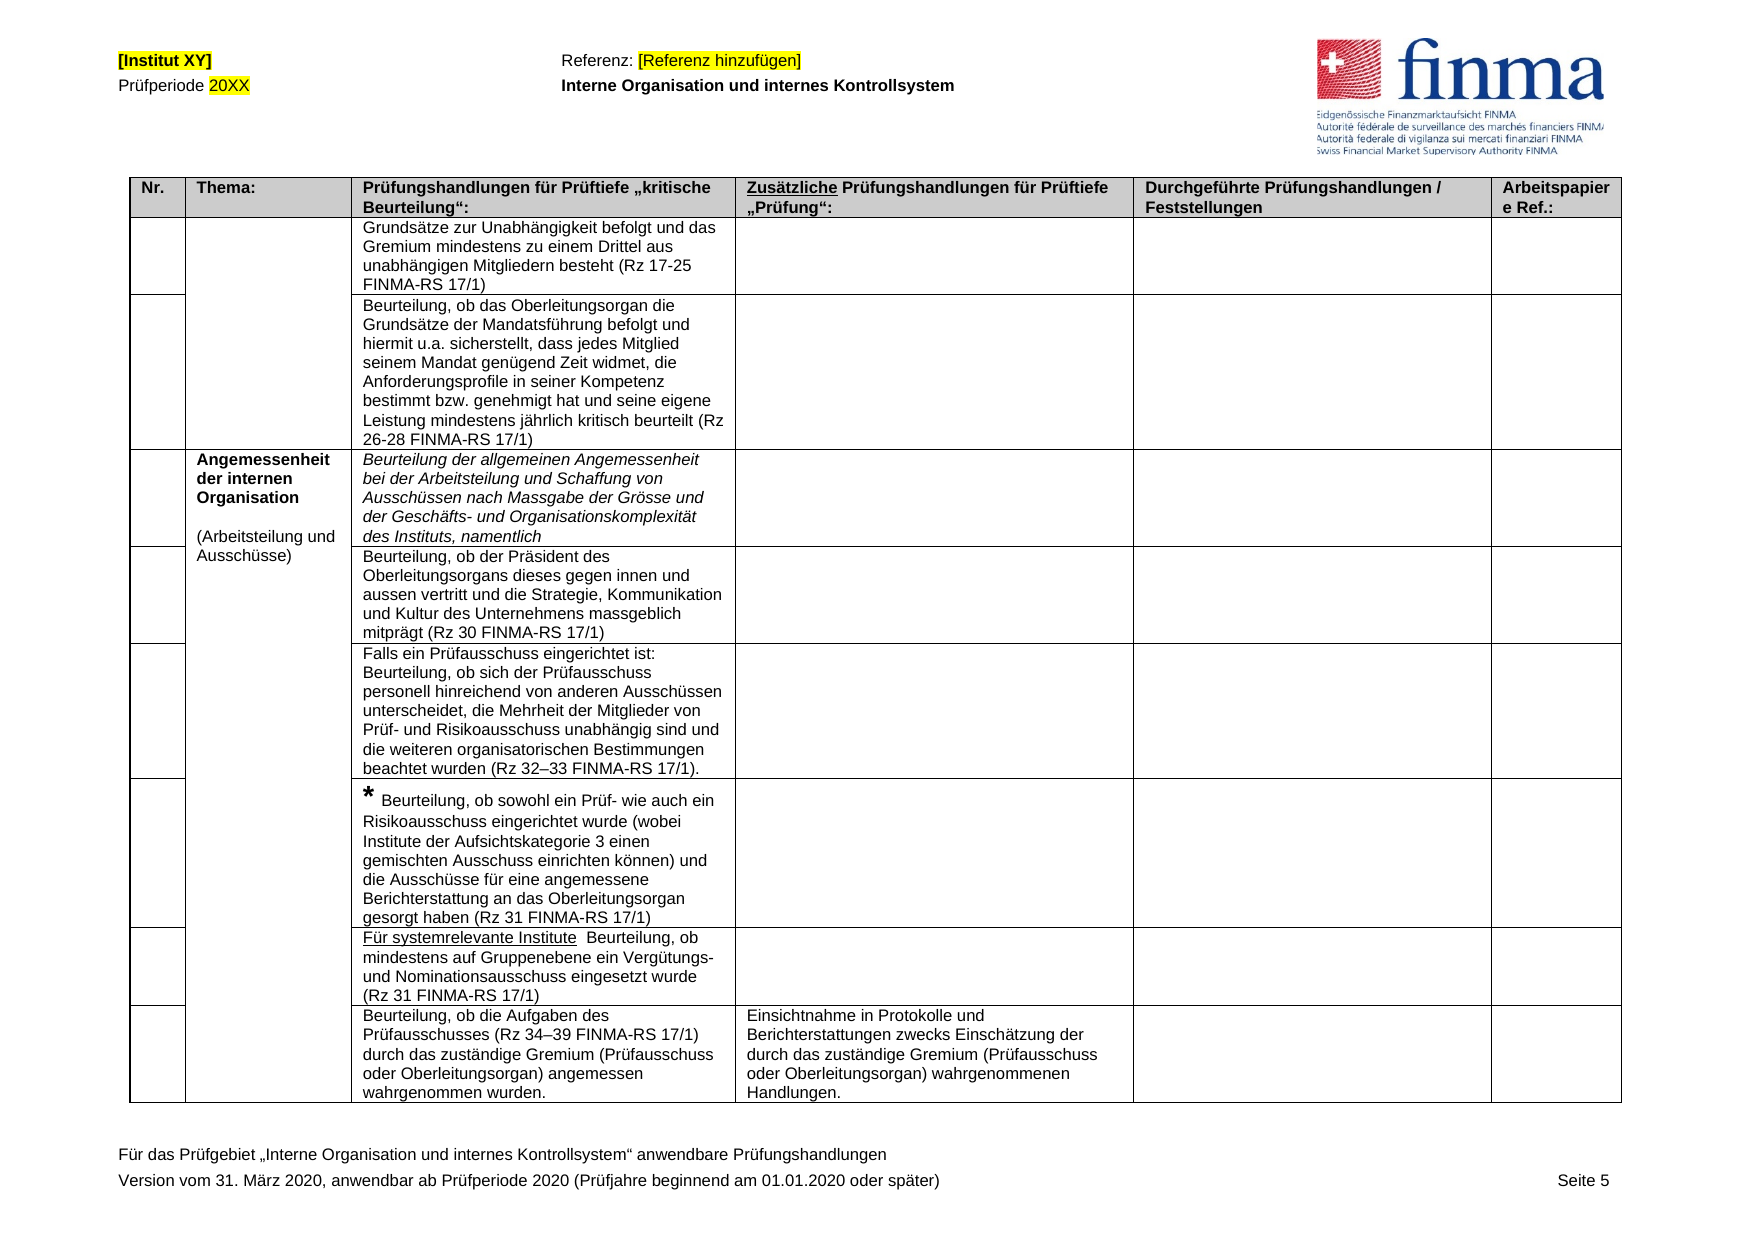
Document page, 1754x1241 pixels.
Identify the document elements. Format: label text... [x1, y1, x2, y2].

table_cell Beurteilung der allgemeinen Angemessenheit bei der Arbeitsteilung und Schaffung von Ausschüssen nach Massgabe der Grösse und der Geschäfts- und Organisationskomplexität des Instituts, namentlich [352, 450, 735, 546]
table_cell [736, 450, 1133, 546]
table_cell [1492, 295, 1621, 449]
table_cell * Beurteilung, ob sowohl ein Prüf- wie auch ein Risikoausschuss eingerichtet wurde (wobei Institute der Aufsichtskategorie 3 einen gemischten Ausschuss einrichten können) und die Ausschüsse für eine angemessene Berichterstattung an das Oberleitungsorgan gesorgt haben (Rz 31 FINMA-RS 17/1) [352, 779, 735, 927]
table_header Arbeitspapiere Ref.: [1492, 178, 1621, 217]
table_cell [131, 644, 185, 778]
table_cell [131, 295, 185, 449]
table_cell [1492, 644, 1621, 778]
table_cell [1492, 1006, 1621, 1102]
table_cell [736, 644, 1133, 778]
table_cell [131, 1006, 185, 1102]
table_cell [736, 218, 1133, 294]
table_cell Falls ein Prüfausschuss eingerichtet ist: Beurteilung, ob sich der Prüfausschuss personell hinreichend von anderen Ausschüssen unterscheidet, die Mehrheit der Mitglieder von Prüf- und Risikoausschuss unabhängig sind und die weiteren organisatorischen Bestimmungen beachtet wurden (Rz 32–33 FINMA-RS 17/1). [352, 644, 735, 778]
table_cell [736, 779, 1133, 927]
table_cell [736, 547, 1133, 642]
table_cell Beurteilung, ob das Oberleitungsorgan die Grundsätze der Mandatsführung befolgt und hiermit u.a. sicherstellt, dass jedes Mitglied seinem Mandat genügend Zeit widmet, die Anforderungsprofile in seiner Kompetenz bestimmt bzw. genehmigt hat und seine eigene Leistung mindestens jährlich kritisch beurteilt (Rz 26-28 FINMA-RS 17/1) [352, 295, 735, 449]
picture [1316, 38, 1603, 154]
table_cell [131, 779, 185, 927]
table_cell Beurteilung, ob der Präsident des Oberleitungsorgans dieses gegen innen und aussen vertritt und die Strategie, Kommunikation und Kultur des Unternehmens massgeblich mitprägt (Rz 30 FINMA-RS 17/1) [352, 547, 735, 642]
table_header Nr. [131, 178, 185, 217]
table_cell Beurteilung, ob die Aufgaben des Prüfausschusses (Rz 34–39 FINMA-RS 17/1) durch das zuständige Gremium (Prüfausschuss oder Oberleitungsorgan) angemessen wahrgenommen wurden. [352, 1006, 735, 1102]
table_cell [1492, 547, 1621, 642]
table_cell Angemessenheit der internen Organisation (Arbeitsteilung und Ausschüsse) [186, 450, 351, 1102]
table_header Prüfungshandlungen für Prüftiefe „kritische Beurteilung“: [352, 178, 735, 217]
table_cell [131, 928, 185, 1005]
table_header Thema: [186, 178, 351, 217]
table_cell [1134, 295, 1491, 449]
table_header Durchgeführte Prüfungshandlungen / Feststellungen [1134, 178, 1491, 217]
table_cell [1134, 218, 1491, 294]
table_cell [1492, 928, 1621, 1005]
table_cell [1134, 779, 1491, 927]
table_cell [736, 928, 1133, 1005]
table_cell [1134, 450, 1491, 546]
table_cell [1134, 1006, 1491, 1102]
table_header Zusätzliche Prüfungshandlungen für Prüftiefe „Prüfung“: [736, 178, 1133, 217]
table_cell [131, 450, 185, 546]
table_cell [736, 295, 1133, 449]
table_cell [1492, 450, 1621, 546]
table_cell [1134, 644, 1491, 778]
table_cell [131, 547, 185, 642]
table_cell Für systemrelevante Institute Beurteilung, ob mindestens auf Gruppenebene ein Vergütungs- und Nominationsausschuss eingesetzt wurde (Rz 31 FINMA-RS 17/1) [352, 928, 735, 1005]
table_cell [1492, 218, 1621, 294]
table_cell [1492, 779, 1621, 927]
table_cell [131, 218, 185, 294]
table_cell Einsichtnahme in Protokolle und Berichterstattungen zwecks Einschätzung der durch das zuständige Gremium (Prüfausschuss oder Oberleitungsorgan) wahrgenommenen Handlungen. [736, 1006, 1133, 1102]
table_cell [1134, 547, 1491, 642]
table_cell [1134, 928, 1491, 1005]
